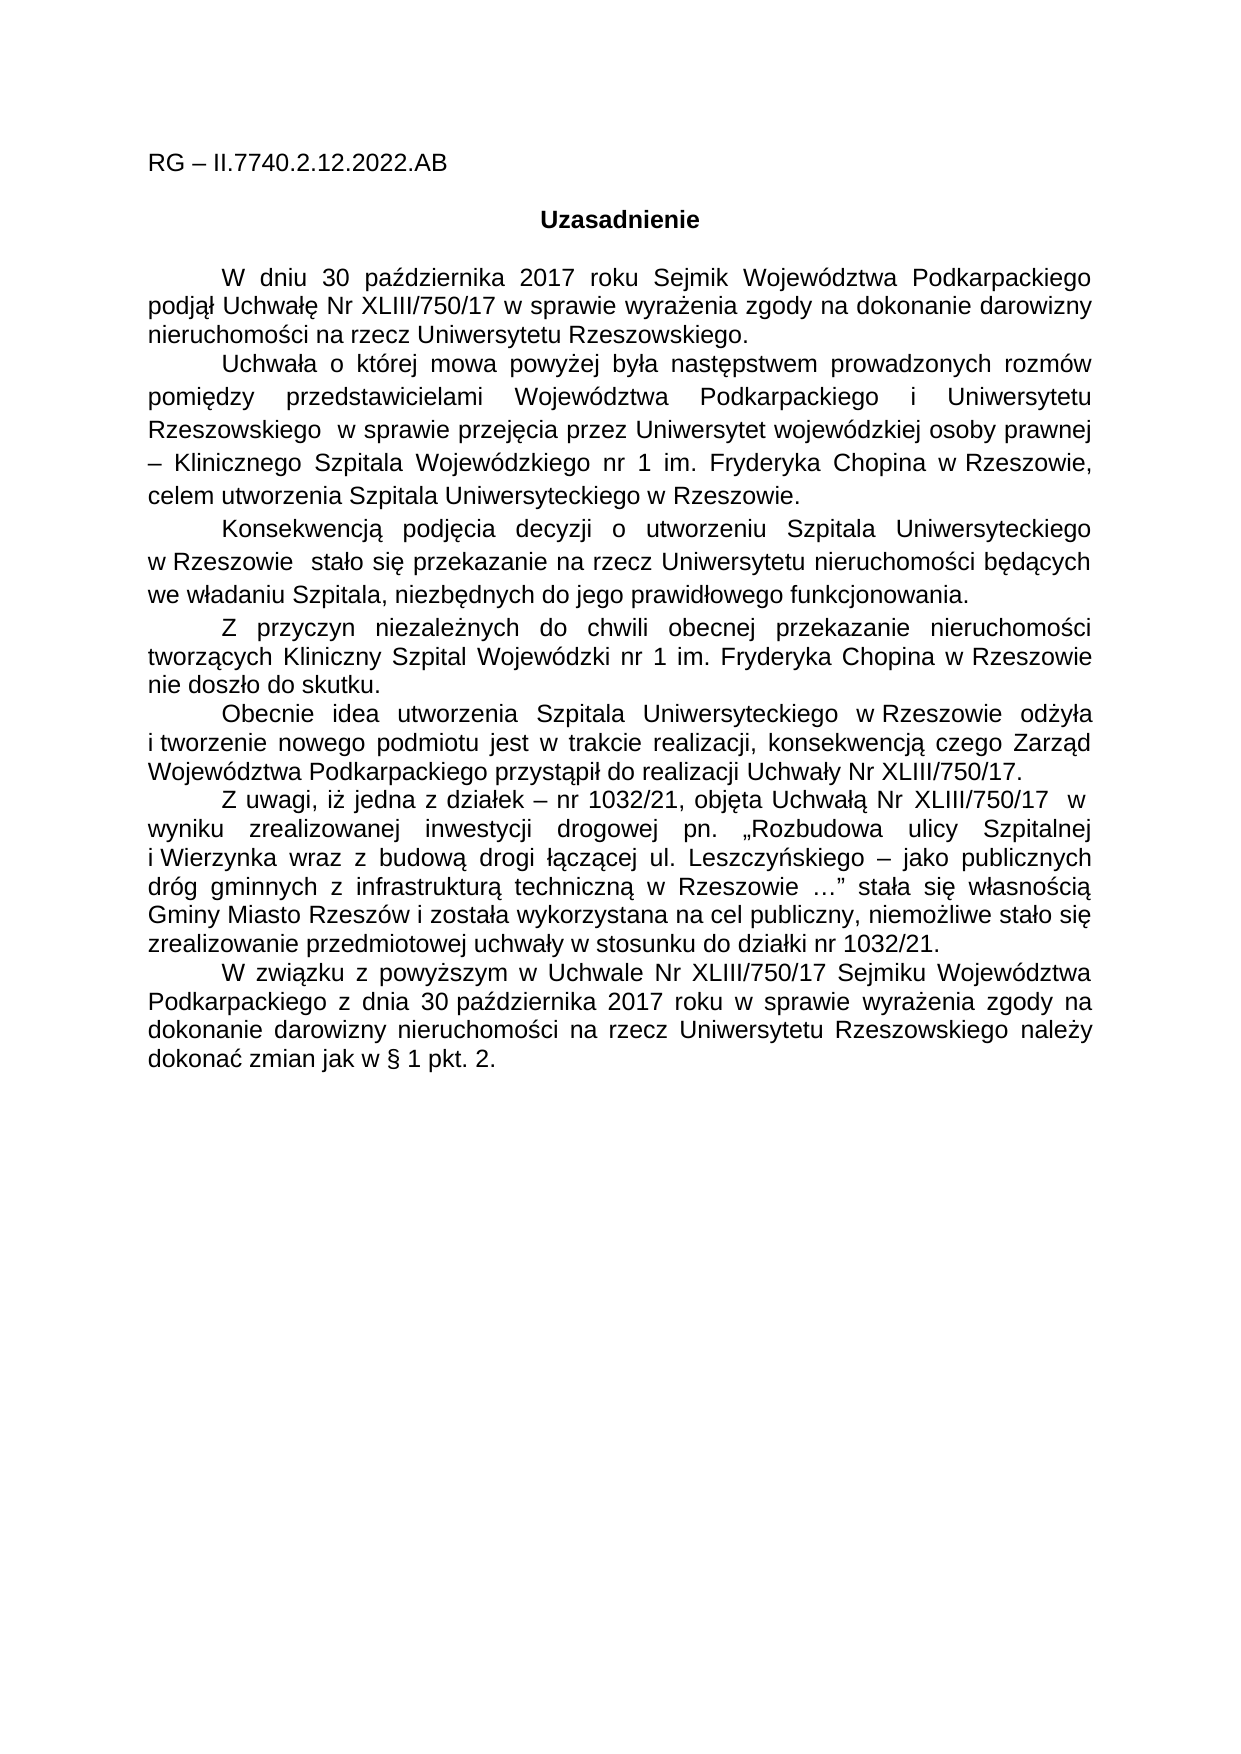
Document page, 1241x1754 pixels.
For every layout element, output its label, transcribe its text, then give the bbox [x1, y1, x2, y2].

text Uzasadnienie [148, 205, 1093, 234]
text RG – II.7740.2.12.2022.AB [148, 148, 1093, 176]
text W związku z powyższym w Uchwale Nr XLIII/750/17 Sejmiku Województwa Podkarpackiego z dnia 30 października 2017 roku w sprawie wyrażenia zgody na dokonanie darowizny nieruchomości na rzecz Uniwersytetu Rzeszowskiego należy dokonać zmian jak w § 1 pkt. 2. [148, 958, 1093, 1073]
subtitle Z uwagi, iż jedna z działek – nr 1032/21, objęta Uchwałą Nr XLIII/750/17 w wyniku zrealizowanej inwestycji drogowej pn. „Rozbudowa ulicy Szpitalnej i Wierzynka wraz z budową drogi łączącej ul. Leszczyńskiego – jako publicznych dróg gminnych z infrastrukturą techniczną w Rzeszowie …” stała się własnością Gminy Miasto Rzeszów i została wykorzystana na cel publiczny, niemożliwe stało się zrealizowanie przedmiotowej uchwały w stosunku do działki nr 1032/21. [148, 786, 1093, 958]
subtitle W dniu 30 października 2017 roku Sejmik Województwa Podkarpackiego podjął Uchwałę Nr XLIII/750/17 w sprawie wyrażenia zgody na dokonanie darowizny nieruchomości na rzecz Uniwersytetu Rzeszowskiego. [148, 263, 1093, 349]
text Konsekwencją podjęcia decyzji o utworzeniu Szpitala Uniwersyteckiego w Rzeszowie stało się przekazanie na rzecz Uniwersytetu nieruchomości będących we władaniu Szpitala, niezbędnych do jego prawidłowego funkcjonowania. [148, 514, 1093, 609]
subtitle Obecnie idea utworzenia Szpitala Uniwersyteckiego w Rzeszowie odżyła i tworzenie nowego podmiotu jest w trakcie realizacji, konsekwencją czego Zarząd Województwa Podkarpackiego przystąpił do realizacji Uchwały Nr XLIII/750/17. [148, 699, 1093, 786]
text Uchwała o której mowa powyżej była następstwem prowadzonych rozmów pomiędzy przedstawicielami Województwa Podkarpackiego i Uniwersytetu Rzeszowskiego w sprawie przejęcia przez Uniwersytet wojewódzkiej osoby prawnej – Klinicznego Szpitala Wojewódzkiego nr 1 im. Fryderyka Chopina w Rzeszowie, celem utworzenia Szpitala Uniwersyteckiego w Rzeszowie. [148, 349, 1093, 510]
subtitle Z przyczyn niezależnych do chwili obecnej przekazanie nieruchomości tworzących Kliniczny Szpital Wojewódzki nr 1 im. Fryderyka Chopina w Rzeszowie nie doszło do skutku. [148, 613, 1093, 699]
